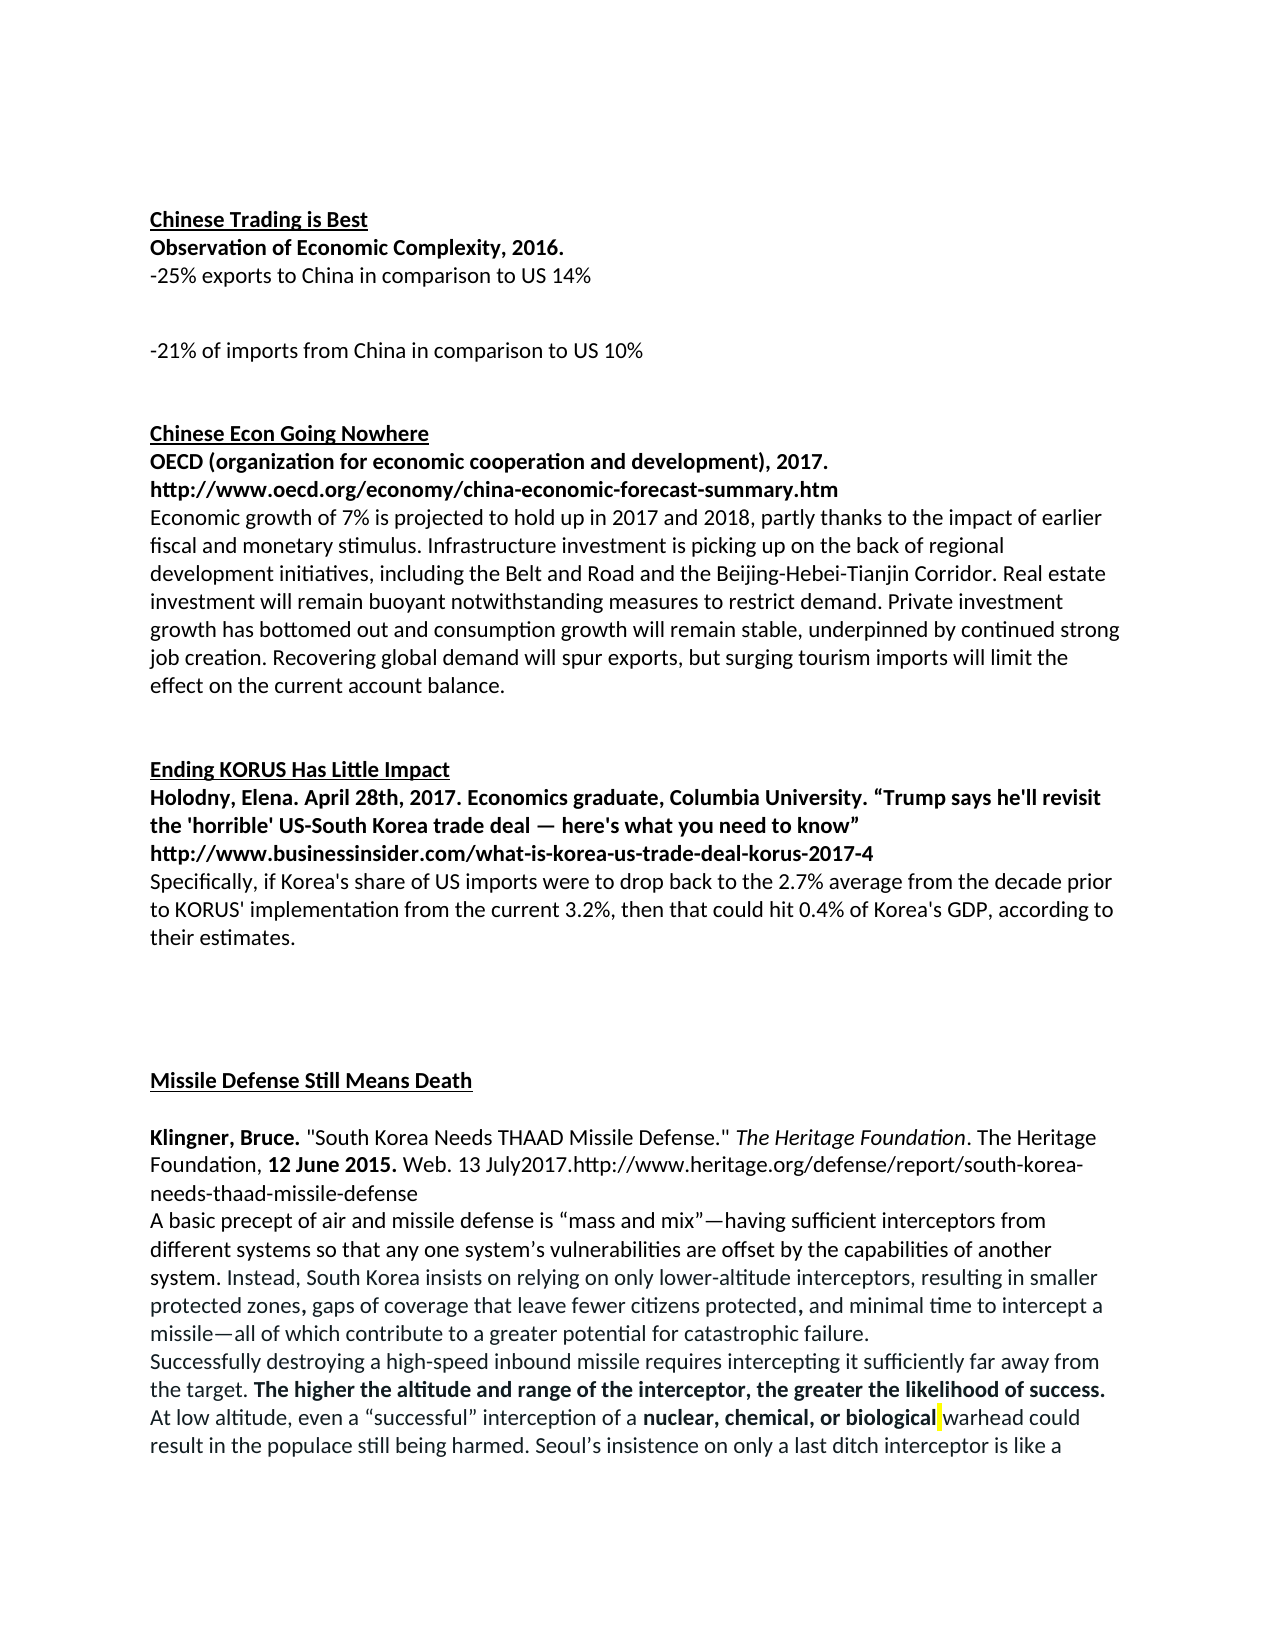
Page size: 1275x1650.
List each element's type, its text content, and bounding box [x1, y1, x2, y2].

text OECD (organization for economic cooperation and development), 2017. http://www.oecd.org/economy/china-economic-forecast-summary.htm [150, 447, 1125, 503]
text Chinese Trading is Best [150, 205, 1125, 233]
text Klingner, Bruce. "South Korea Needs THAAD Missile Defense." The Heritage Foundation. The Heritage Foundation, 12 June 2015. Web. 13 July2017.http://www.heritage.org/defense/report/south-korea-needs-thaad-missile-defense [150, 1123, 1125, 1207]
text -25% exports to China in comparison to US 14% [150, 261, 1125, 289]
text Specifically, if Korea's share of US imports were to drop back to the 2.7% average from the decade prior to KORUS' implementation from the current 3.2%, then that could hit 0.4% of Korea's GDP, according to their estimates. [150, 867, 1125, 951]
text Missile Defense Still Means Death [150, 1067, 1125, 1094]
text Chinese Econ Going Nowhere [150, 419, 1125, 447]
text Observation of Economic Complexity, 2016. [150, 233, 1125, 261]
text A basic precept of air and missile defense is “mass and mix”—having sufficient interceptors from different systems so that any one system’s vulnerabilities are offset by the capabilities of another system. Instead, South Korea insists on relying on only lower-altitude interceptors, resulting in smaller protected zones, gaps of coverage that leave fewer citizens protected, and minimal time to intercept a missile—all of which contribute to a greater potential for catastrophic failure. [150, 1207, 1125, 1347]
text Holodny, Elena. April 28th, 2017. Economics graduate, Columbia University. “Trump says he'll revisit the 'horrible' US-South Korea trade deal — here's what you need to know” http://www.businessinsider.com/what-is-korea-us-trade-deal-korus-2017-4 [150, 783, 1125, 867]
text Successfully destroying a high-speed inbound missile requires intercepting it sufficiently far away from the target. The higher the altitude and range of the interceptor, the greater the likelihood of success. At low altitude, even a “successful” interception of a nuclear, chemical, or biological warhead could result in the populace still being harmed. Seoul’s insistence on only a last ditch interceptor is like a [150, 1347, 1125, 1459]
text -21% of imports from China in comparison to US 10% [150, 336, 1125, 364]
text Ending KORUS Has Little Impact [150, 755, 1125, 783]
text Economic growth of 7% is projected to hold up in 2017 and 2018, partly thanks to the impact of earlier fiscal and monetary stimulus. Infrastructure investment is picking up on the back of regional development initiatives, including the Belt and Road and the Beijing-Hebei-Tianjin Corridor. Real estate investment will remain buoyant notwithstanding measures to restrict demand. Private investment growth has bottomed out and consumption growth will remain stable, underpinned by continued strong job creation. Recovering global demand will spur exports, but surging tourism imports will limit the effect on the current account balance. [150, 503, 1125, 699]
